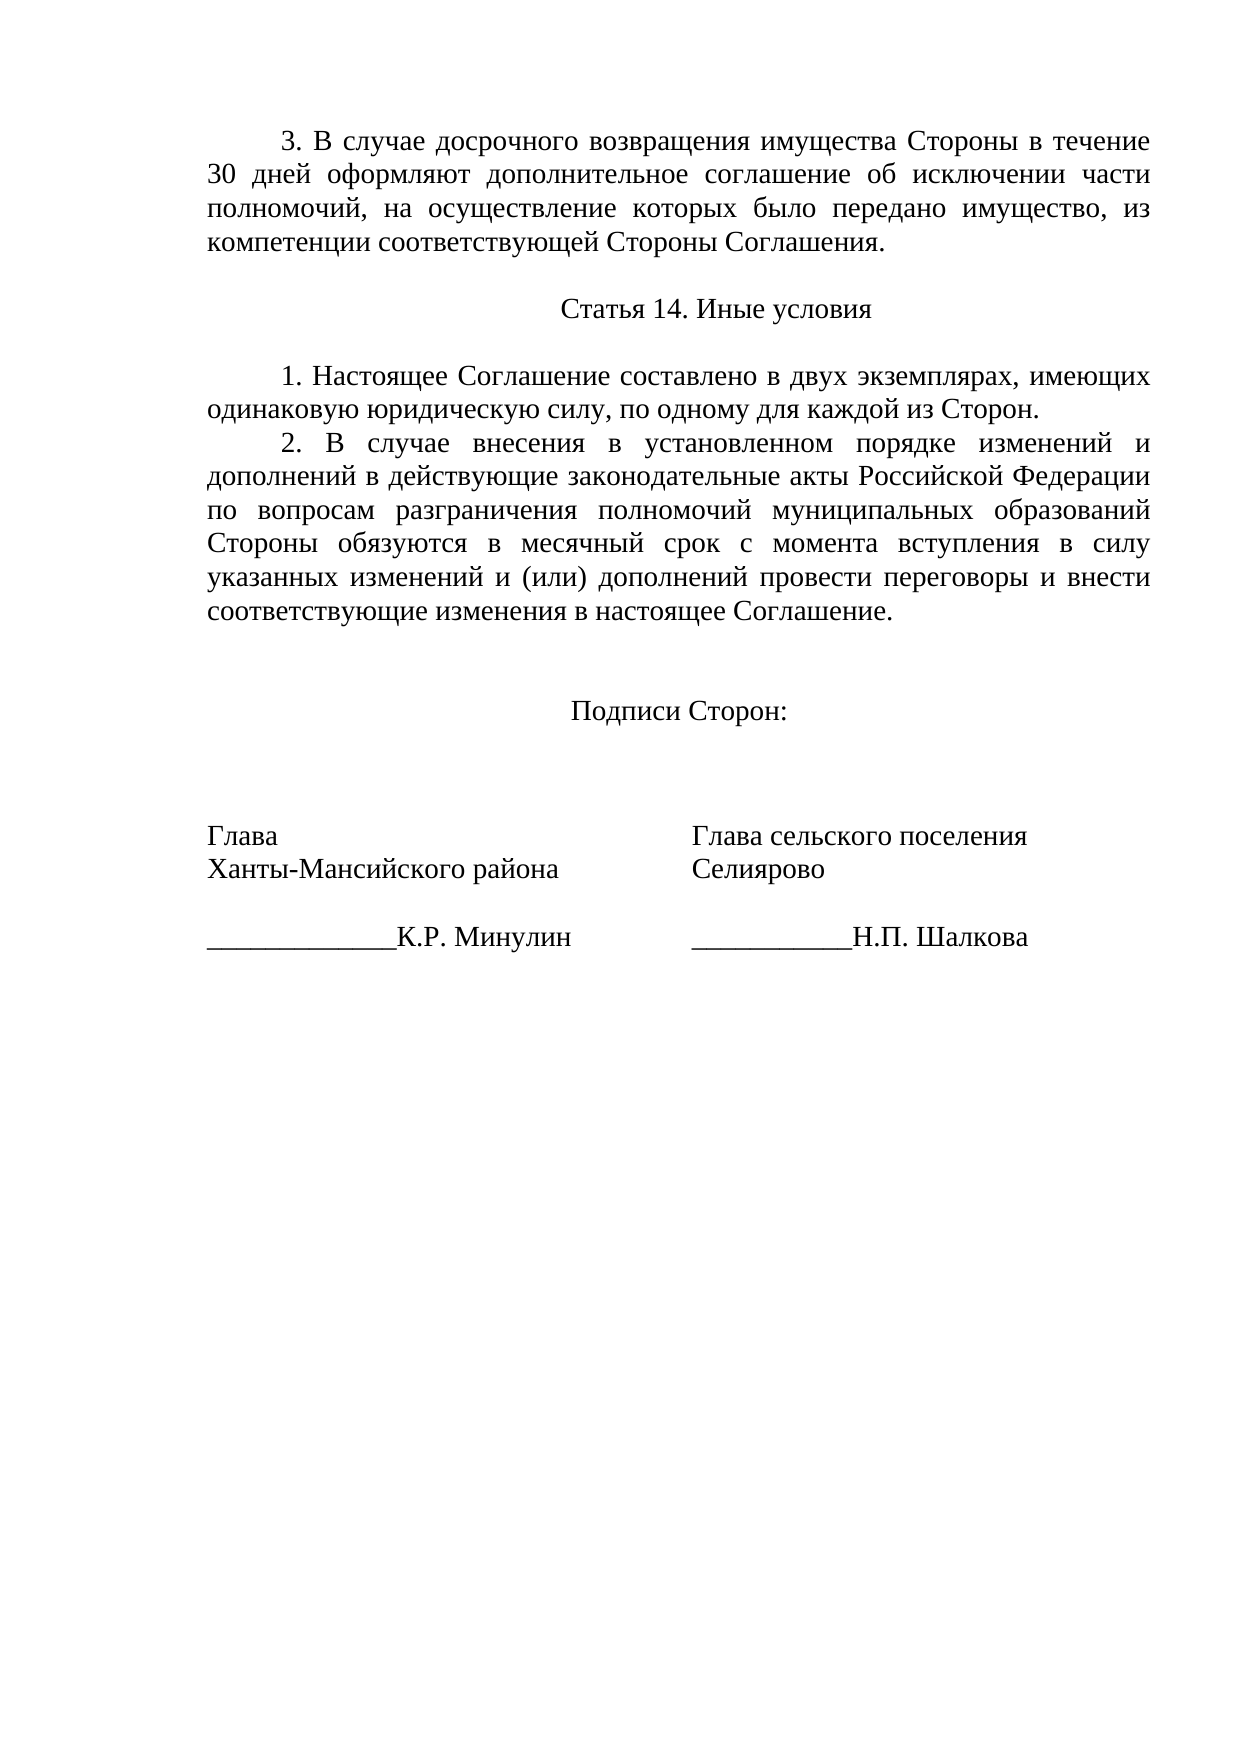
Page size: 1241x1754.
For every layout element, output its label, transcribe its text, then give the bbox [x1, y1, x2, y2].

text Подписи Сторон: [207, 693, 1152, 727]
table_header Глава сельского поселения Селиярово ___________Н.П. Шалкова [680, 818, 1163, 952]
text 3. В случае досрочного возвращения имущества Стороны в течение 30 дней оформляют дополнительное соглашение об исключении части полномочий, на осуществление которых было передано имущество, из компетенции соответствующей Стороны Соглашения. [207, 123, 1152, 257]
text 1. Настоящее Соглашение составлено в двух экземплярах, имеющих одинаковую юридическую силу, по одному для каждой из Сторон. [207, 358, 1152, 425]
text Статья 14. Иные условия [207, 291, 1152, 324]
text 2. В случае внесения в установленном порядке изменений и дополнений в действующие законодательные акты Российской Федерации по вопросам разграничения полномочий муниципальных образований Стороны обязуются в месячный срок с момента вступления в силу указанных изменений и (или) дополнений провести переговоры и внести соответствующие изменения в настоящее Соглашение. [207, 425, 1152, 626]
table_header Глава Ханты-Мансийского района _____________К.Р. Минулин [196, 818, 680, 952]
